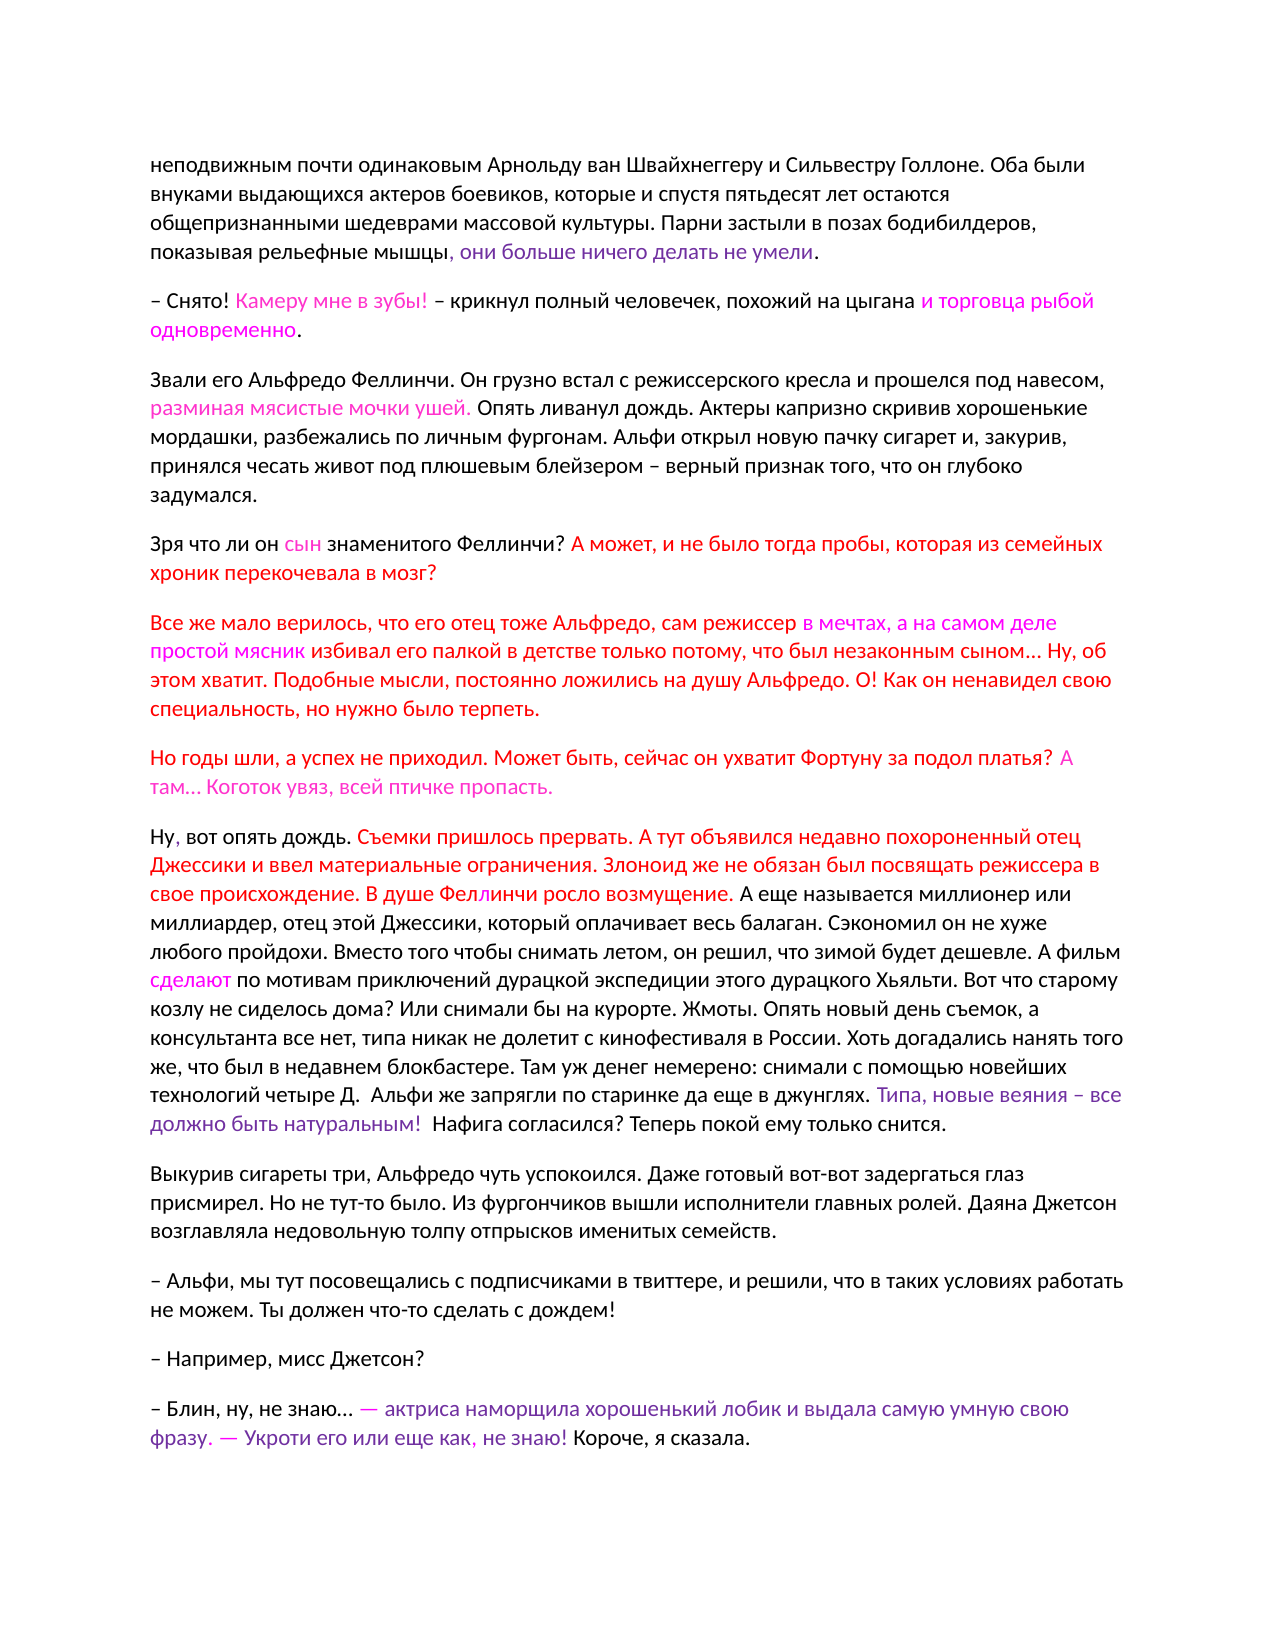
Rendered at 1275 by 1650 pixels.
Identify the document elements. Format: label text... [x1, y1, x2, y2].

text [150, 150, 1125, 265]
text – Снято! Камеру мне в зубы! – крикнул полный человечек, похожий на цыгана и торговца рыбой одновременно. [150, 286, 1125, 343]
text Звали его Альфредо Феллинчи. Он грузно встал с режиссерского кресла и прошелся под навесом, разминая мясистые мочки ушей. Опять ливанул дождь. Актеры капризно скривив хорошенькие мордашки, разбежались по личным фургонам. Альфи открыл новую пачку сигарет и, закурив, принялся чесать живот под плюшевым блейзером – верный признак того, что он глубоко задумался. [150, 364, 1125, 508]
text Но годы шли, а успех не приходил. Может быть, сейчас он ухватит Фортуну за подол платья? А там… Коготок увяз, всей птичке пропасть. [150, 743, 1125, 800]
text – Например, мисс Джетсон? [150, 1344, 1125, 1372]
text Ну, вот опять дождь. Съемки пришлось прервать. А тут объявился недавно похороненный отец Джессики и ввел материальные ограничения. Злоноид же не обязан был посвящать режиссера в свое происхождение. В душе Феллинчи росло возмущение. А еще называется миллионер или миллиардер, отец этой Джессики, который оплачивает весь балаган. Сэкономил он не хуже любого пройдохи. Вместо того чтобы снимать летом, он решил, что зимой будет дешевле. А фильм сделают по мотивам приключений дурацкой экспедиции этого дурацкого Хьяльти. Вот что старому козлу не сиделось дома? Или снимали бы на курорте. Жмоты. Опять новый день съемок, а консультанта все нет, типа никак не долетит с кинофестиваля в России. Хоть догадались нанять того же, что был в недавнем блокбастере. Там уж денег немерено: снимали с помощью новейших технологий четыре Д. Альфи же запрягли по старинке да еще в джунглях. Типа, новые веяния – все должно быть натуральным! Нафига согласился? Теперь покой ему только снится. [150, 821, 1125, 1137]
text Выкурив сигареты три, Альфредо чуть успокоился. Даже готовый вот-вот задергаться глаз присмирел. Но не тут-то было. Из фургончиков вышли исполнители главных ролей. Даяна Джетсон возглавляла недовольную толпу отпрысков именитых семейств. [150, 1158, 1125, 1244]
text – Альфи, мы тут посовещались с подписчиками в твиттере, и решили, что в таких условиях работать не можем. Ты должен что-то сделать с дождем! [150, 1265, 1125, 1323]
text Все же мало верилось, что его отец тоже Альфредо, сам режиссер в мечтах, а на самом деле простой мясник избивал его палкой в детстве только потому, что был незаконным сыном... Ну, об этом хватит. Подобные мысли, постоянно ложились на душу Альфредо. О! Как он ненавидел свою специальность, но нужно было терпеть. [150, 607, 1125, 722]
text – Блин, ну, не знаю… — актриса наморщила хорошенький лобик и выдала самую умную свою фразу. — Укроти его или еще как, не знаю! Короче, я сказала. [150, 1393, 1125, 1451]
text Зря что ли он сын знаменитого Феллинчи? А может, и не было тогда пробы, которая из семейных хроник перекочевала в мозг? [150, 529, 1125, 586]
